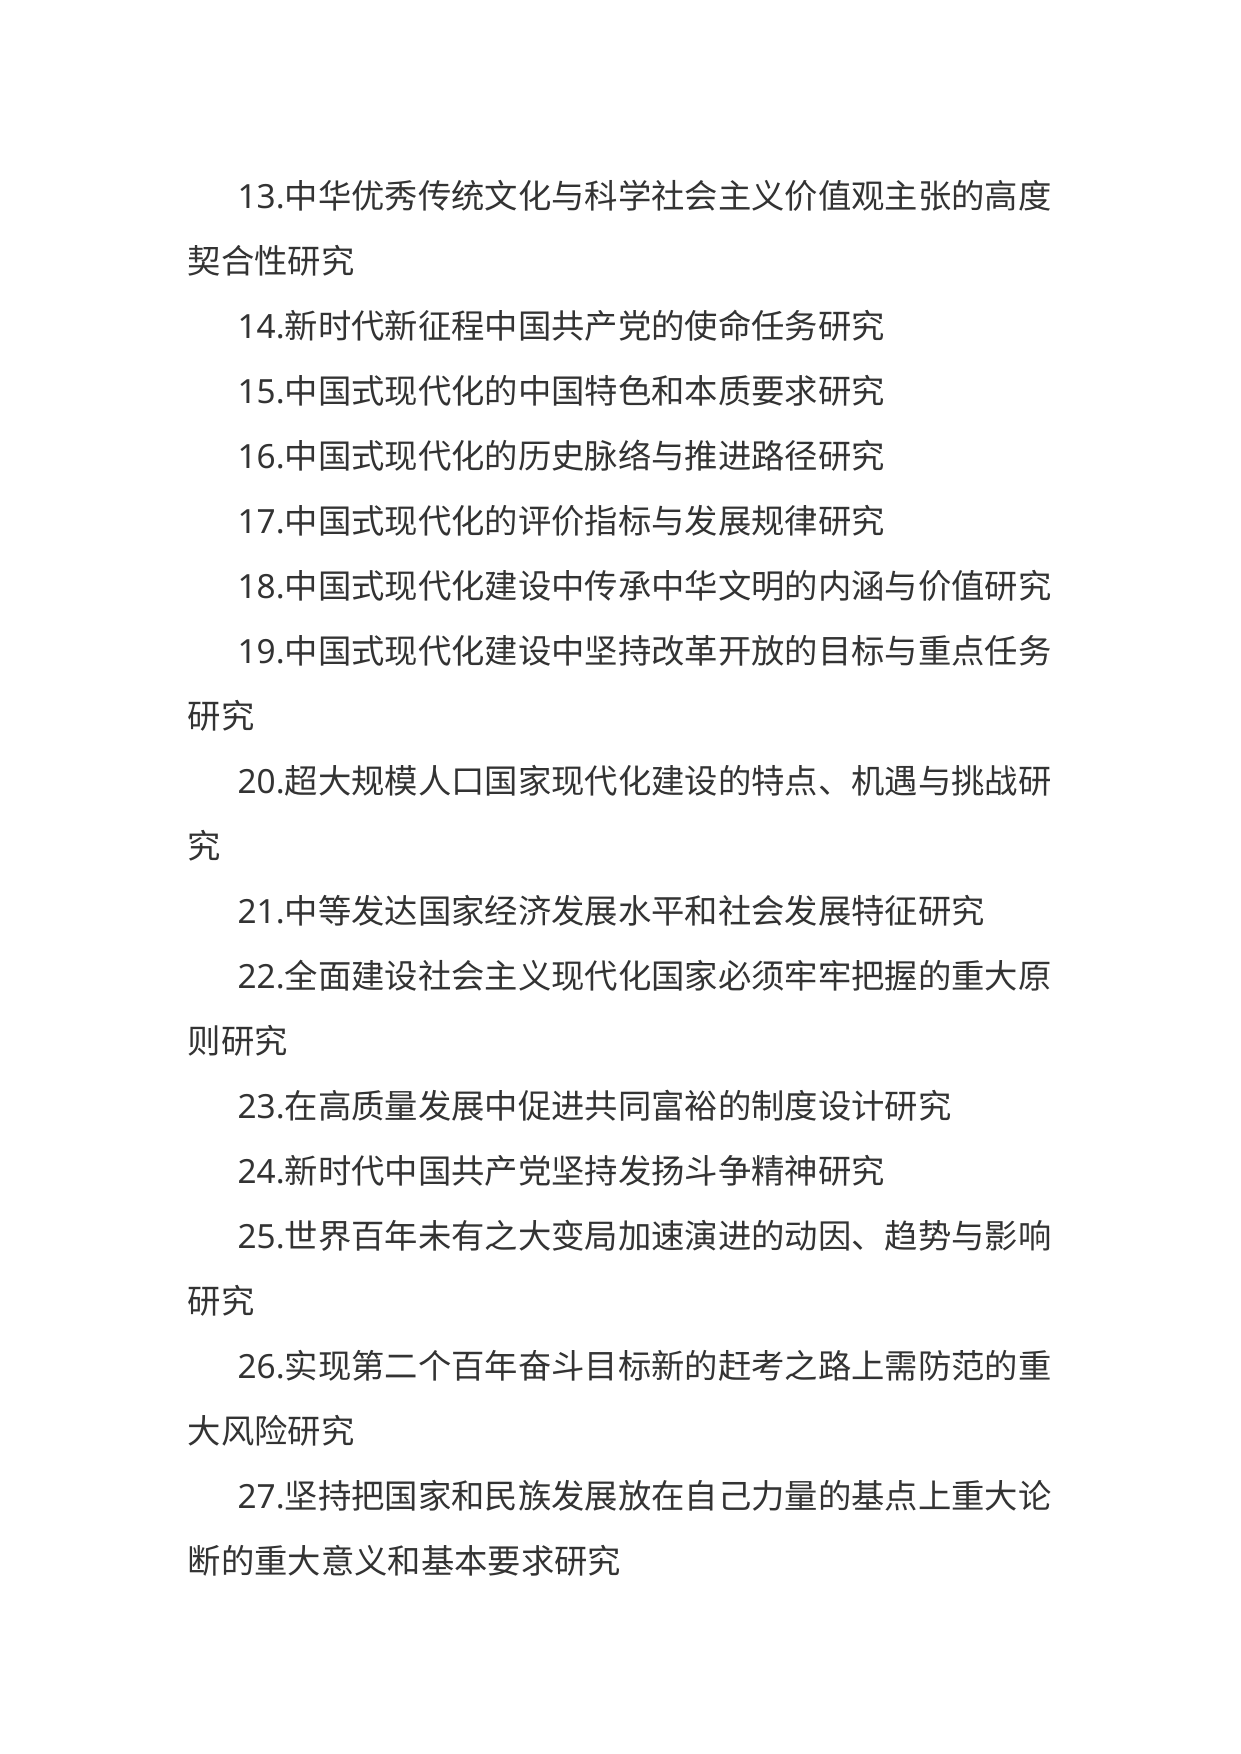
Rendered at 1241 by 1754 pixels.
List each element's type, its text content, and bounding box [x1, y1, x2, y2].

text 13.中华优秀传统文化与科学社会主义价值观主张的高度契合性研究 [187, 162, 1053, 292]
text 14.新时代新征程中国共产党的使命任务研究 [187, 292, 1053, 357]
text 19.中国式现代化建设中坚持改革开放的目标与重点任务研究 [187, 617, 1053, 747]
text 23.在高质量发展中促进共同富裕的制度设计研究 [187, 1072, 1053, 1137]
text 25.世界百年未有之大变局加速演进的动因、趋势与影响研究 [187, 1202, 1053, 1332]
text 27.坚持把国家和民族发展放在自己力量的基点上重大论断的重大意义和基本要求研究 [187, 1462, 1053, 1592]
text 26.实现第二个百年奋斗目标新的赶考之路上需防范的重大风险研究 [187, 1332, 1053, 1462]
text 21.中等发达国家经济发展水平和社会发展特征研究 [187, 877, 1053, 942]
text 15.中国式现代化的中国特色和本质要求研究 [187, 357, 1053, 422]
text 18.中国式现代化建设中传承中华文明的内涵与价值研究 [187, 552, 1053, 617]
text 20.超大规模人口国家现代化建设的特点、机遇与挑战研究 [187, 747, 1053, 877]
text 17.中国式现代化的评价指标与发展规律研究 [187, 487, 1053, 552]
text 24.新时代中国共产党坚持发扬斗争精神研究 [187, 1137, 1053, 1202]
text 16.中国式现代化的历史脉络与推进路径研究 [187, 422, 1053, 487]
text 22.全面建设社会主义现代化国家必须牢牢把握的重大原则研究 [187, 942, 1053, 1072]
